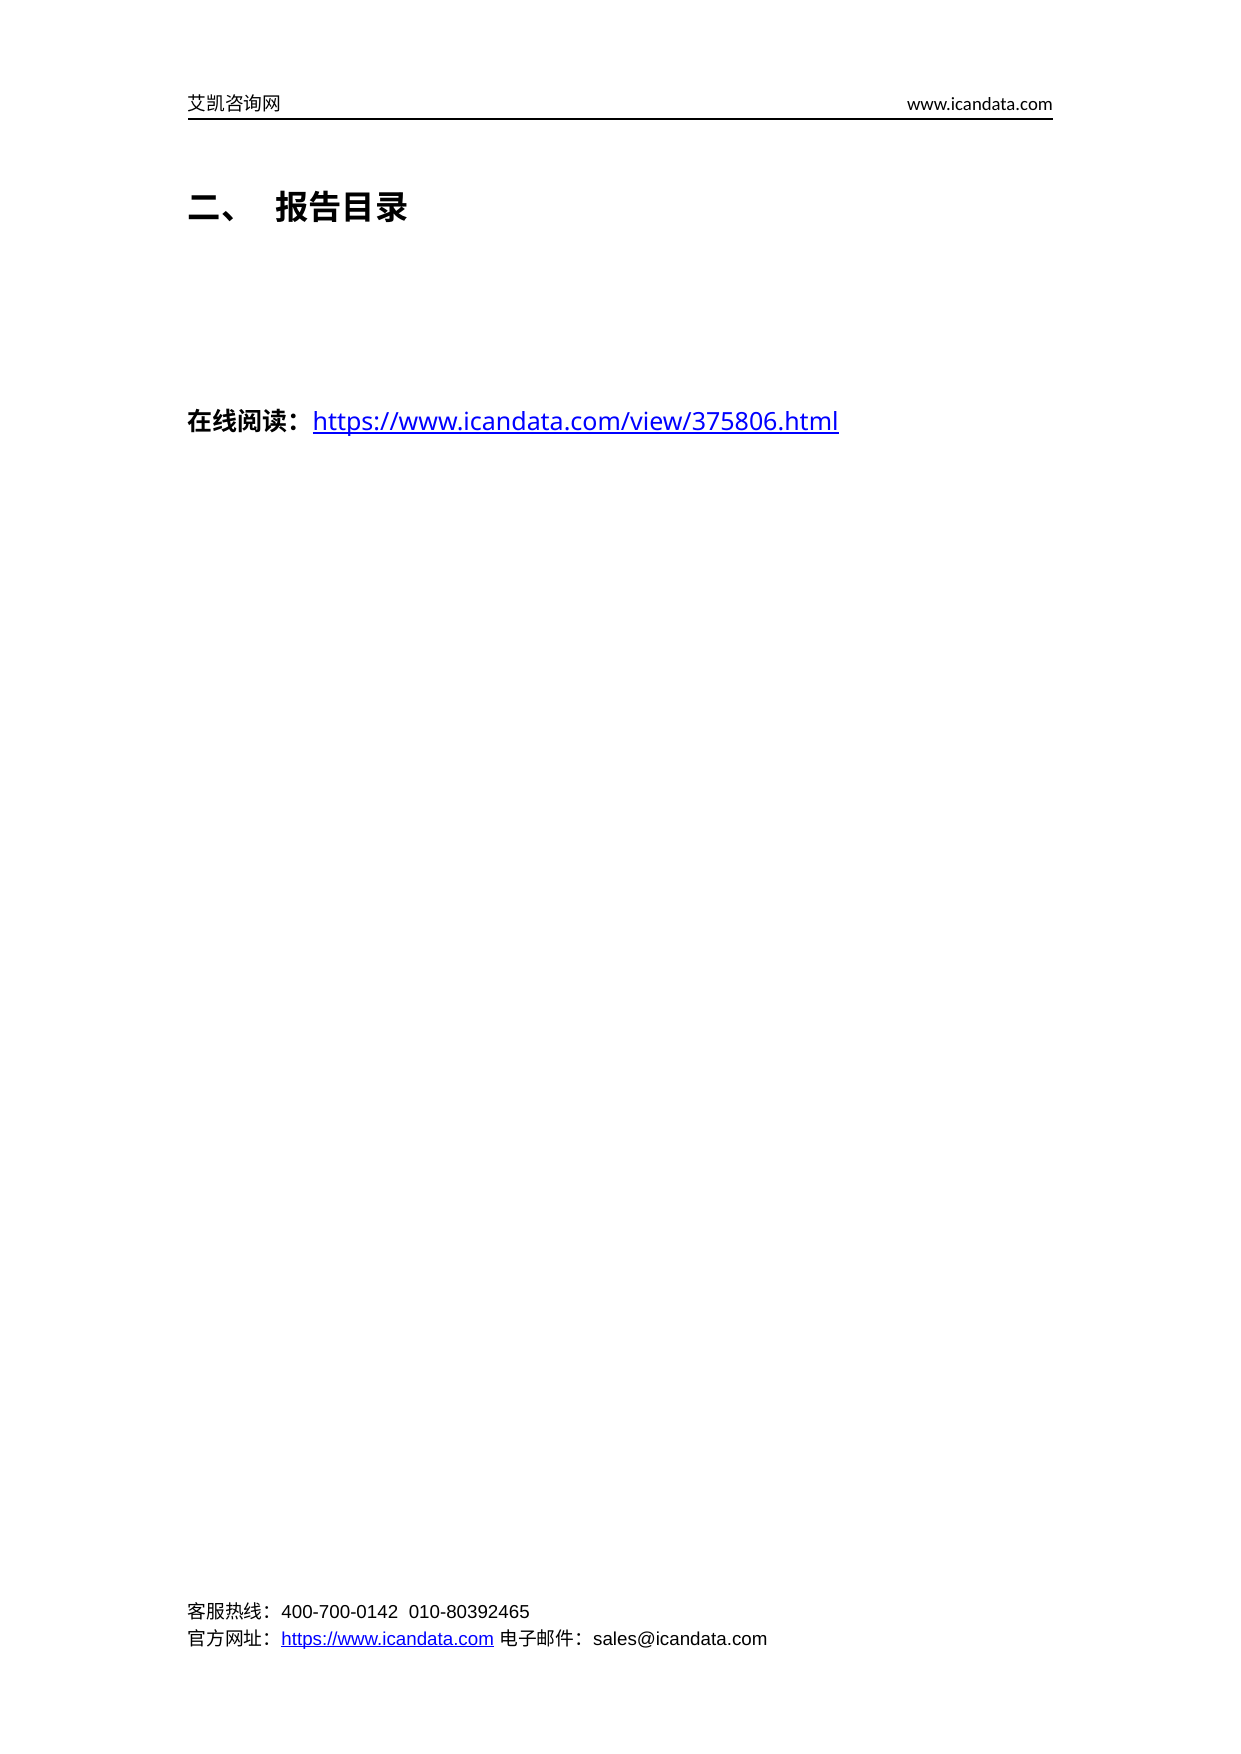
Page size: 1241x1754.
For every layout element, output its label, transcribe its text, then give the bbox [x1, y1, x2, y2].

subtitle 报告目录 [187, 172, 1053, 237]
text 在线阅读：https://www.icandata.com/view/375806.html [187, 387, 1053, 452]
